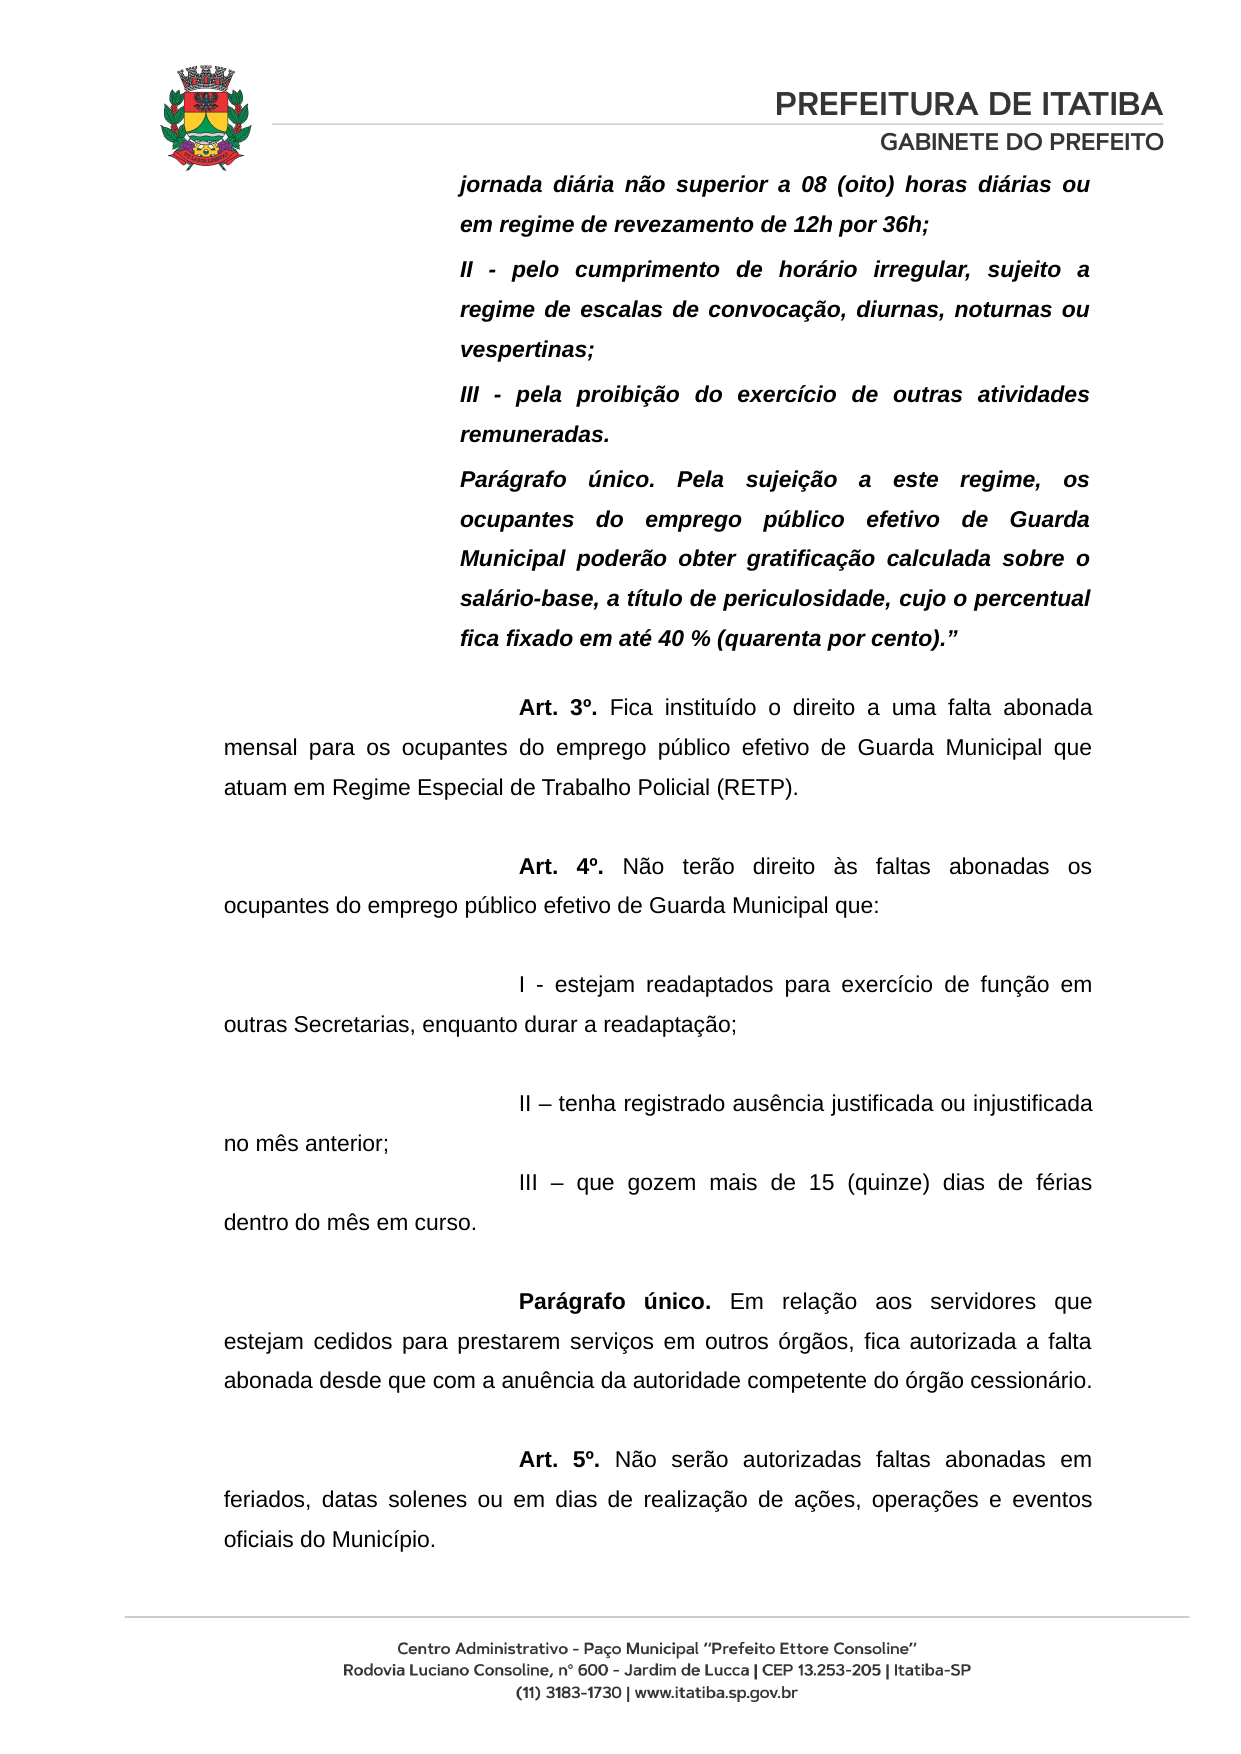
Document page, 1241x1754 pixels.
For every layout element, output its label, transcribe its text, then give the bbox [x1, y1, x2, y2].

text Art. 4º. Não terão direito às faltas abonadas os ocupantes do emprego público efetivo de Guarda Municipal que: [223, 839, 1093, 919]
text Art. 5º. Não serão autorizadas faltas abonadas em feriados, datas solenes ou em dias de realização de ações, operações e eventos oficiais do Município. [223, 1496, 1093, 1552]
text Parágrafo único. Pela sujeição a este regime, os ocupantes do emprego público efetivo de Guarda Municipal poderão obter gratificação calculada sobre o salário-base, a título de periculosidade, cujo o percentual fica fixado em até 40 % (quarenta por cento).” [460, 453, 1093, 651]
text III – que gozem mais de 15 (quinze) dias de férias dentro do mês em curso. [223, 1156, 1093, 1235]
text I - estejam readaptados para exercício de função em outras Secretarias, enquanto durar a readaptação; [223, 958, 1093, 1037]
picture [125, 1616, 1189, 1702]
text III - pela proibição do exercício de outras atividades remuneradas. [460, 368, 1093, 447]
text II - pelo cumprimento de horário irregular, sujeito a regime de escalas de convocação, diurnas, noturnas ou vespertinas; [460, 243, 1093, 362]
text Art. 3º. Fica instituído o direito a uma falta abonada mensal para os ocupantes do emprego público efetivo de Guarda Municipal que atuam em Regime Especial de Trabalho Policial (RETP). [223, 681, 1093, 800]
picture [160, 65, 1163, 171]
text Parágrafo único. Em relação aos servidores que estejam cedidos para prestarem serviços em outros órgãos, fica autorizada a falta abonada desde que com a anuência da autoridade competente do órgão cessionário. [223, 1275, 1093, 1394]
text Art. 5º. Não serão autorizadas faltas abonadas em feriados, datas solenes ou em dias de realização de ações, operações e eventos oficiais do Município. [223, 1433, 1093, 1495]
text II – tenha registrado ausência justificada ou injustificada no mês anterior; [223, 1077, 1093, 1156]
